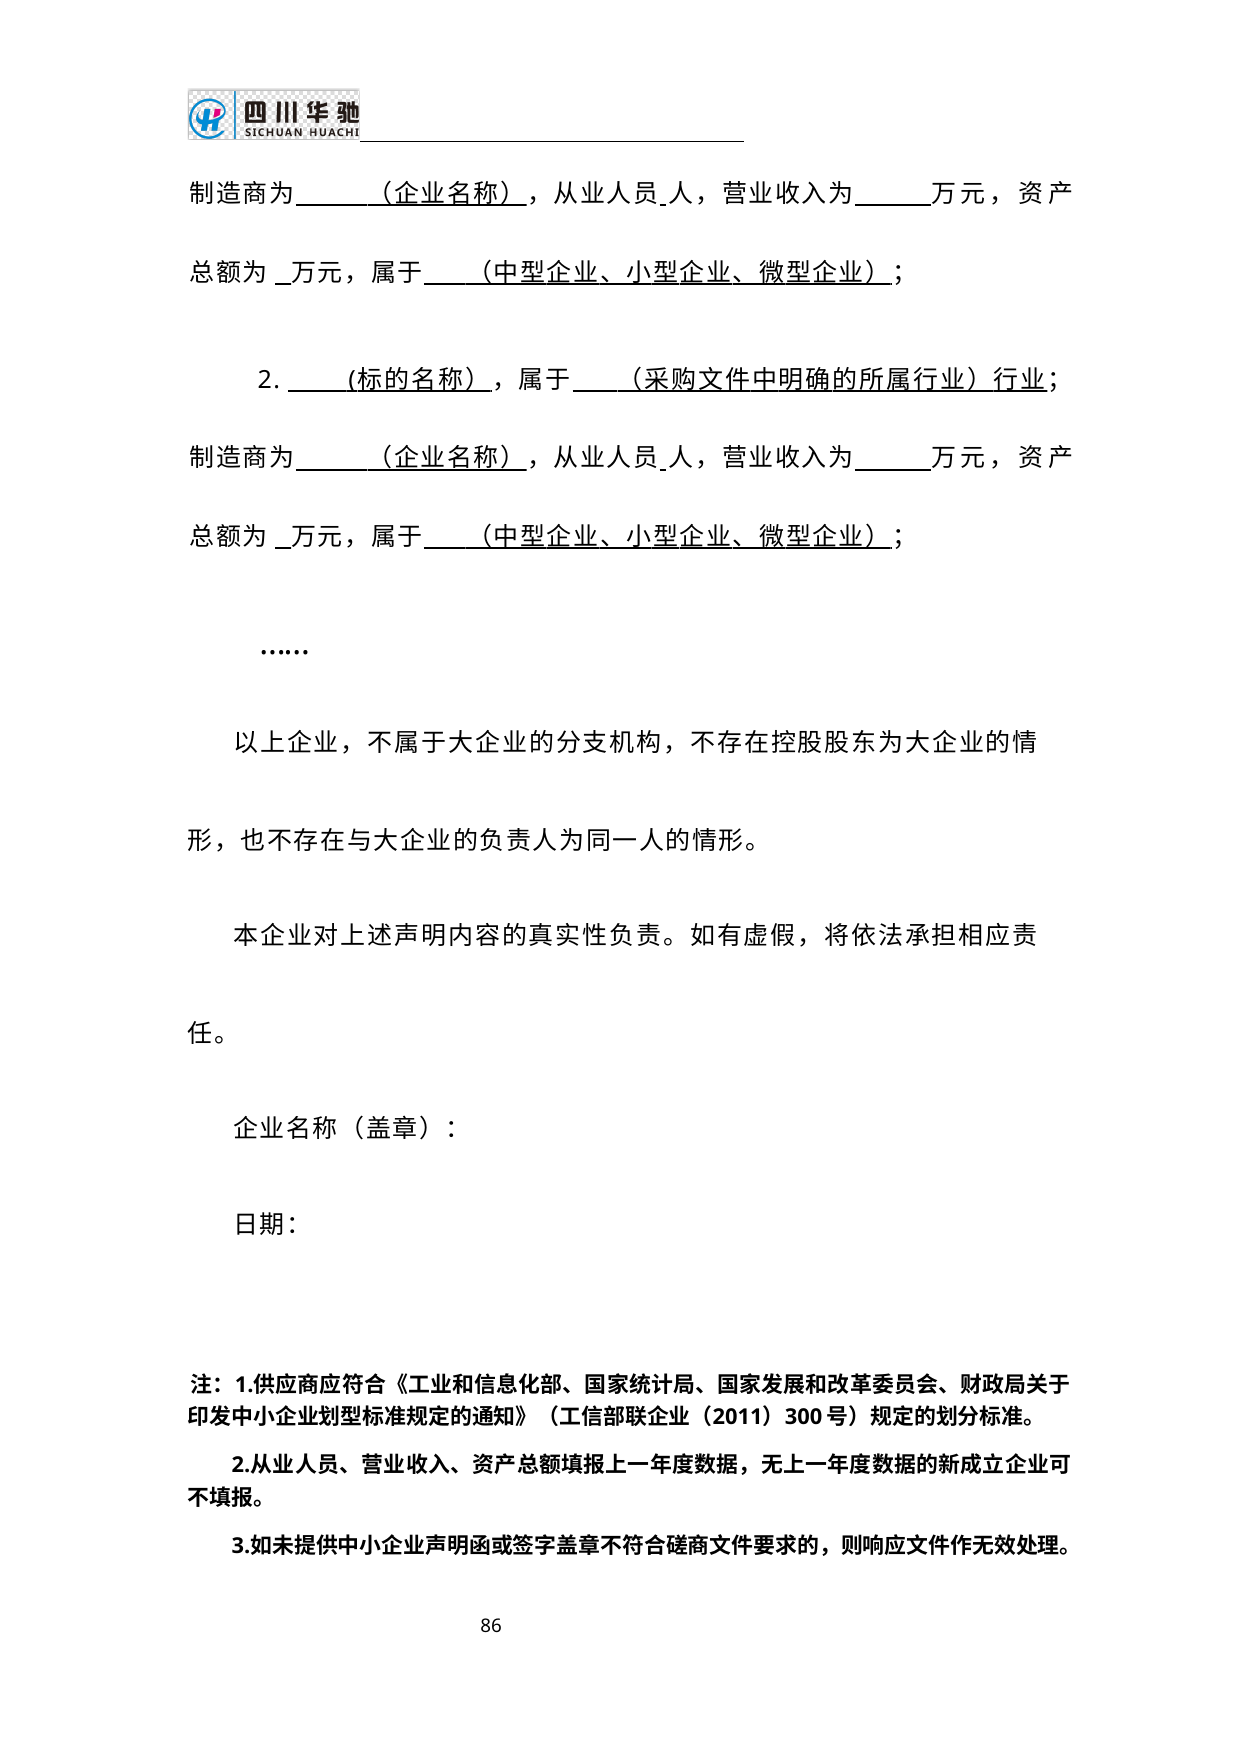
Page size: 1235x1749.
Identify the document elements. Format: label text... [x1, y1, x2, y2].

list (标的名称），属于 （采购文件中明确的所属行业）行业；制造商为 （企业名称），从业人员 人，营业收入为 万元，资产总额为 万元，属于 （中型企业、小型企业、微型企业）； [189, 159, 1073, 303]
text 以上企业，不属于大企业的分支机构，不存在控股股东为大企业的情形，也不存在与大企业的负责人为同一人的情形。 [187, 708, 1038, 871]
list 2.从业人员、营业收入、资产总额填报上一年度数据，无上一年度数据的新成立企业可不填报。 [187, 1447, 1073, 1512]
list 3.如未提供中小企业声明函或签字盖章不符合磋商文件要求的，则响应文件作无效处理。 [187, 1527, 1073, 1560]
text 本企业对上述声明内容的真实性负责。如有虚假，将依法承担相应责任。 [187, 901, 1038, 1064]
text …… [187, 609, 1073, 674]
text 日期： [187, 1190, 1038, 1255]
picture [187, 88, 360, 140]
list (标的名称），属于 （采购文件中明确的所属行业）行业；制造商为 （企业名称），从业人员 人，营业收入为 万元，资产总额为 万元，属于 （中型企业、小型企业、微型企业）； [189, 345, 1073, 567]
text 注：1.供应商应符合《工业和信息化部、国家统计局、国家发展和改革委员会、财政局关于印发中小企业划型标准规定的通知》（工信部联企业（2011）300号）规定的划分标准。 [187, 1366, 1073, 1431]
text 企业名称（盖章）： [187, 1094, 1038, 1159]
